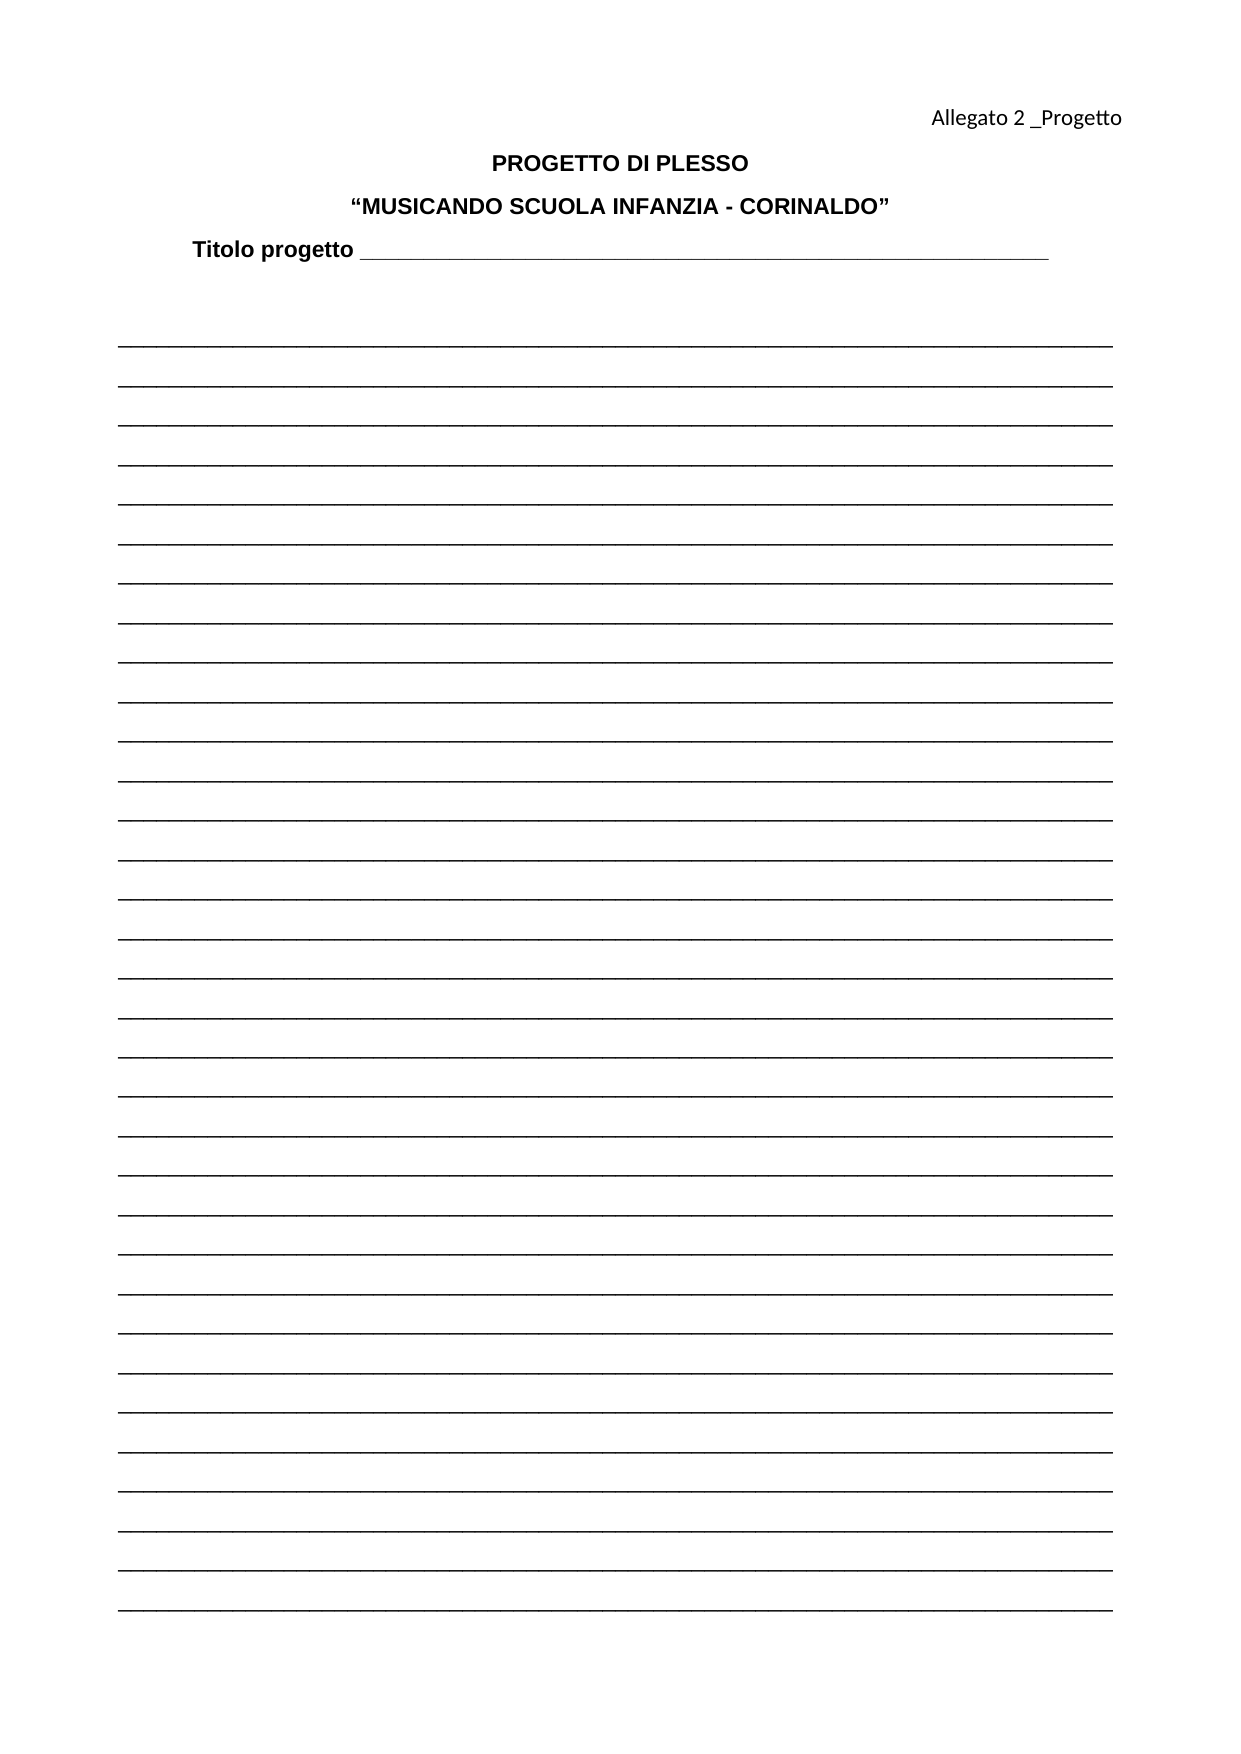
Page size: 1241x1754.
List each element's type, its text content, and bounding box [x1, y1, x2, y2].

text “MUSICANDO SCUOLA INFANZIA - CORINALDO” [118, 193, 1122, 220]
text Allegato 2 _Progetto [118, 103, 1122, 131]
text PROGETTO DI PLESSO [118, 150, 1122, 177]
text Titolo progetto ______________________________________________________ [118, 236, 1122, 263]
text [118, 1388, 1122, 1612]
